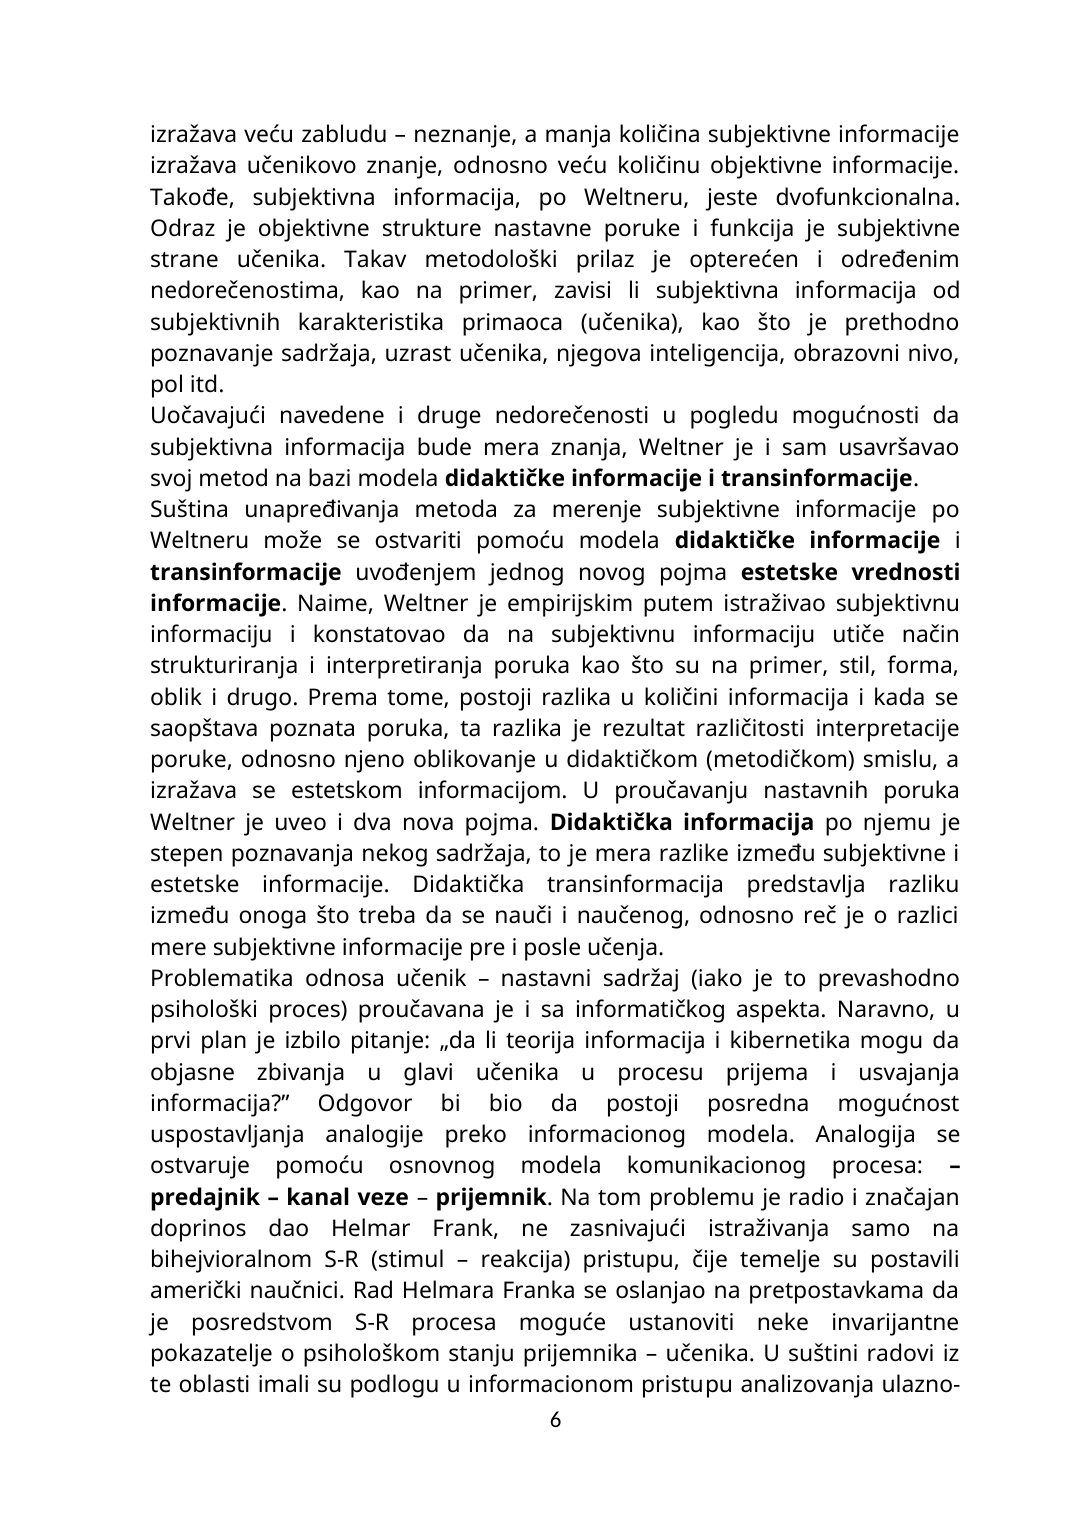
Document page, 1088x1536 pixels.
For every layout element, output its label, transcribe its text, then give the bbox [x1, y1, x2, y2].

text Uočavajući navedene i druge nedorečenosti u pogledu mogućnosti da subjektivna informacija bude mera znanja, Weltner je i sam usavršavao svoj metod na bazi modela didaktičke informacije i transinformacije. [150, 399, 961, 493]
text Suština unapređivanja metoda za merenje subjektivne informacije po Weltneru može se ostvariti pomoću modela didaktičke informacije i transinformacije uvođenjem jednog novog pojma estetske vrednosti informacije. Naime, Weltner je empirijskim putem istraživao subjektivnu informaciju i konstatovao da na subjektivnu informaciju utiče način strukturiranja i interpretiranja poruka kao što su na primer, stil, forma, oblik i drugo. Prema tome, postoji razlika u količini informacija i kada se saopštava poznata poruka, ta razlika je rezultat različitosti interpretacije poruke, odnosno njeno oblikovanje u didaktičkom (metodičkom) smislu, a izražava se estetskom informacijom. U proučavanju nastavnih poruka Weltner je uveo i dva nova pojma. Didaktička informacija po njemu je stepen poznavanja nekog sadržaja, to je mera razlike između subjektivne i estetske informacije. Didaktička transinformacija predstavlja razliku između onoga što treba da se nauči i naučenog, odnosno reč je o razlici mere subjektivne informacije pre i posle učenja. [150, 493, 961, 962]
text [150, 118, 961, 399]
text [150, 962, 961, 1399]
